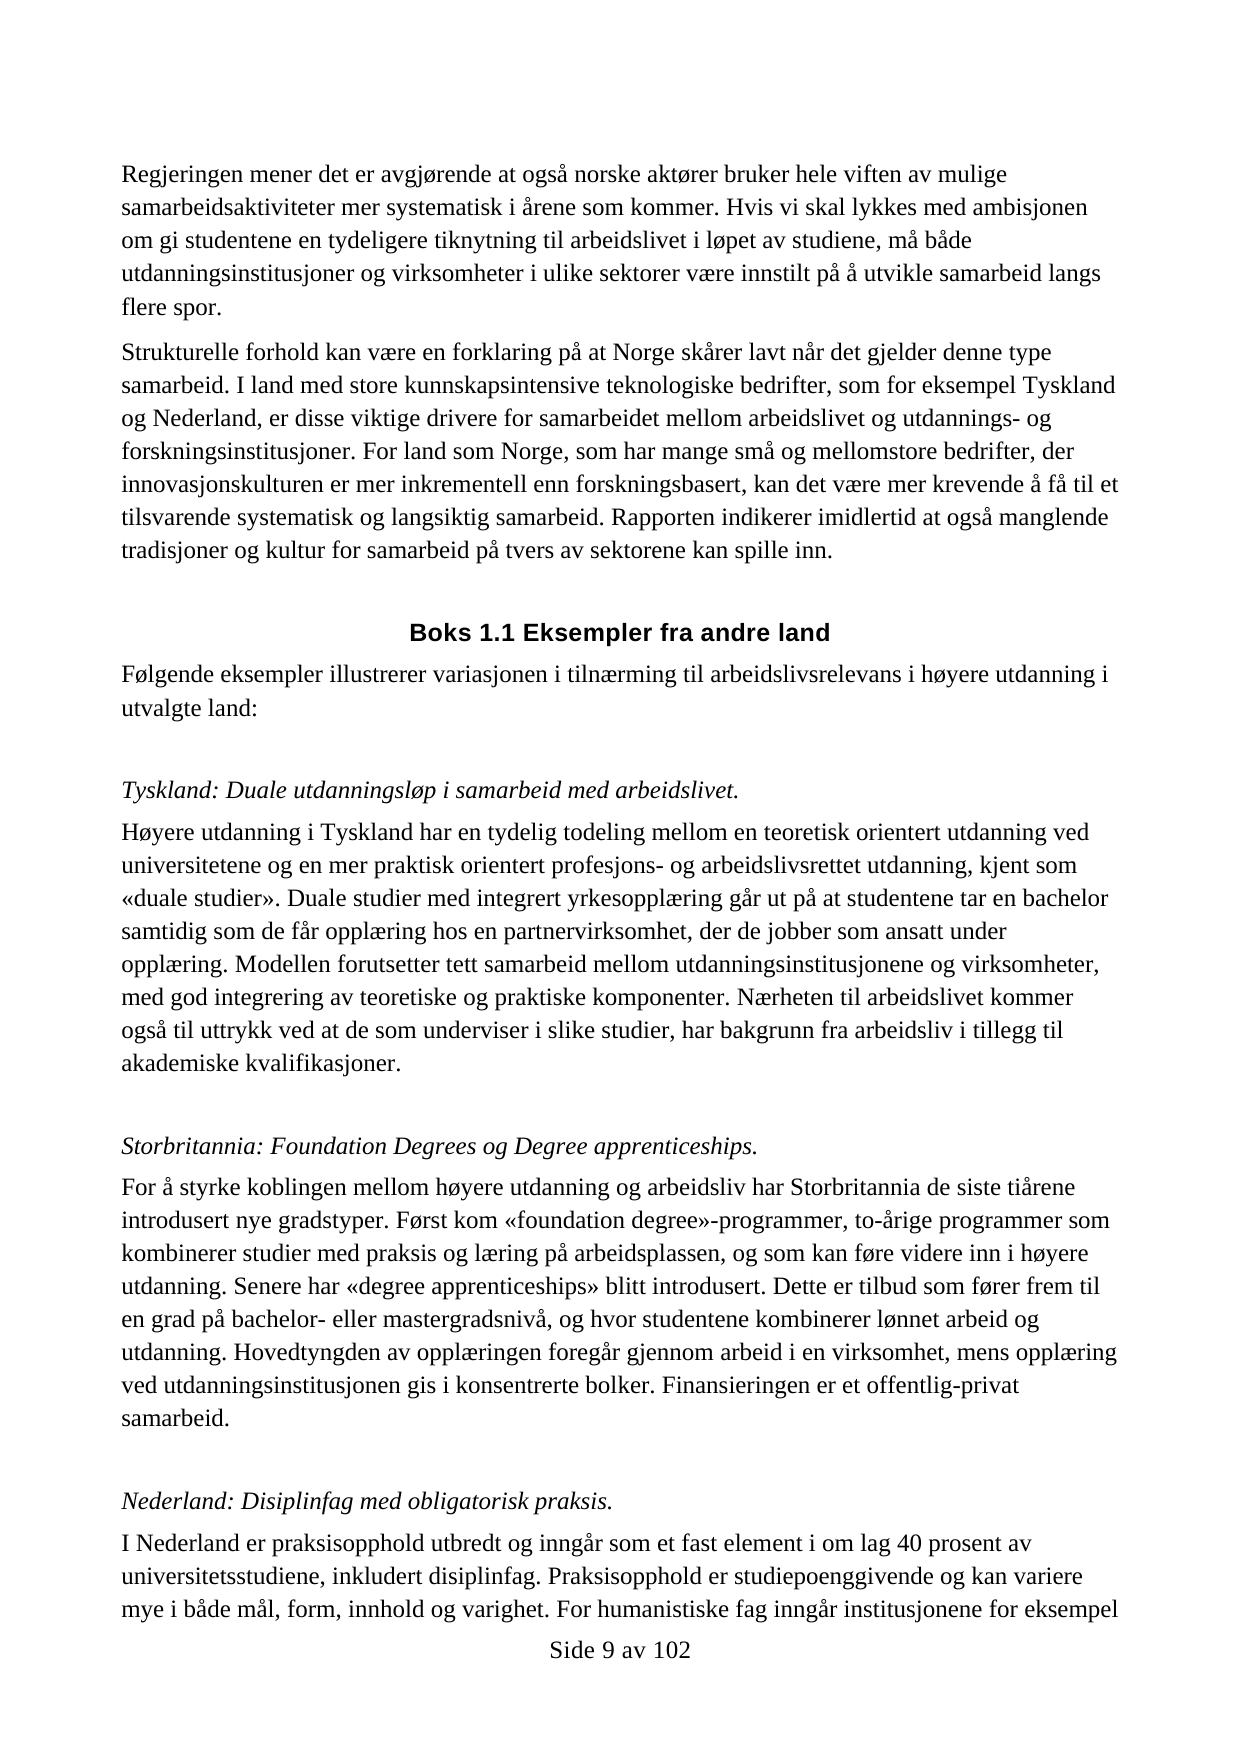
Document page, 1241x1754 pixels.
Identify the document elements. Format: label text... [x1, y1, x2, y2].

text Eksempler fra andre land [121, 618, 1119, 647]
text Følgende eksempler illustrerer variasjonen i tilnærming til arbeidslivsrelevans i høyere utdanning i utvalgte land: [121, 659, 1119, 721]
text Høyere utdanning i Tyskland har en tydelig todeling mellom en teoretisk orientert utdanning ved universitetene og en mer praktisk orientert profesjons- og arbeidslivsrettet utdanning, kjent som «duale studier». Duale studier med integrert yrkesopplæring går ut på at studentene tar en bachelor samtidig som de får opplæring hos en partnervirksomhet, der de jobber som ansatt under opplæring. Modellen forutsetter tett samarbeid mellom utdanningsinstitusjonene og virksomheter, med god integrering av teoretiske og praktiske komponenter. Nærheten til arbeidslivet kommer også til uttrykk ved at de som underviser i slike studier, har bakgrunn fra arbeidsliv i tillegg til akademiske kvalifikasjoner. [121, 817, 1119, 1077]
text Storbritannia: Foundation Degrees og Degree apprenticeships. [121, 1131, 1119, 1160]
text Strukturelle forhold kan være en forklaring på at Norge skårer lavt når det gjelder denne type samarbeid. I land med store kunnskapsintensive teknologiske bedrifter, som for eksempel Tyskland og Nederland, er disse viktige drivere for samarbeidet mellom arbeidslivet og utdannings- og forskningsinstitusjoner. For land som Norge, som har mange små og mellomstore bedrifter, der innovasjonskulturen er mer inkrementell enn forskningsbasert, kan det være mer krevende å få til et tilsvarende systematisk og langsiktig samarbeid. Rapporten indikerer imidlertid at også manglende tradisjoner og kultur for samarbeid på tvers av sektorene kan spille inn. [121, 337, 1119, 564]
text For å styrke koblingen mellom høyere utdanning og arbeidsliv har Storbritannia de siste tiårene introdusert nye gradstyper. Først kom «foundation degree»-programmer, to-årige programmer som kombinerer studier med praksis og læring på arbeidsplassen, og som kan føre videre inn i høyere utdanning. Senere har «degree apprenticeships» blitt introdusert. Dette er tilbud som fører frem til en grad på bachelor- eller mastergradsnivå, og hvor studentene kombinerer lønnet arbeid og utdanning. Hovedtyngden av opplæringen foregår gjennom arbeid i en virksomhet, mens opplæring ved utdanningsinstitusjonen gis i konsentrerte bolker. Finansieringen er et offentlig-privat samarbeid. [121, 1172, 1119, 1432]
text Regjeringen mener det er avgjørende at også norske aktører bruker hele viften av mulige samarbeidsaktiviteter mer systematisk i årene som kommer. Hvis vi skal lykkes med ambisjonen om gi studentene en tydeligere tiknytning til arbeidslivet i løpet av studiene, må både utdanningsinstitusjoner og virksomheter i ulike sektorer være innstilt på å utvikle samarbeid langs flere spor. [121, 159, 1119, 320]
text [121, 1528, 1119, 1622]
text Nederland: Disiplinfag med obligatorisk praksis. [121, 1486, 1119, 1515]
text Tyskland: Duale utdanningsløp i samarbeid med arbeidslivet. [121, 776, 1119, 804]
